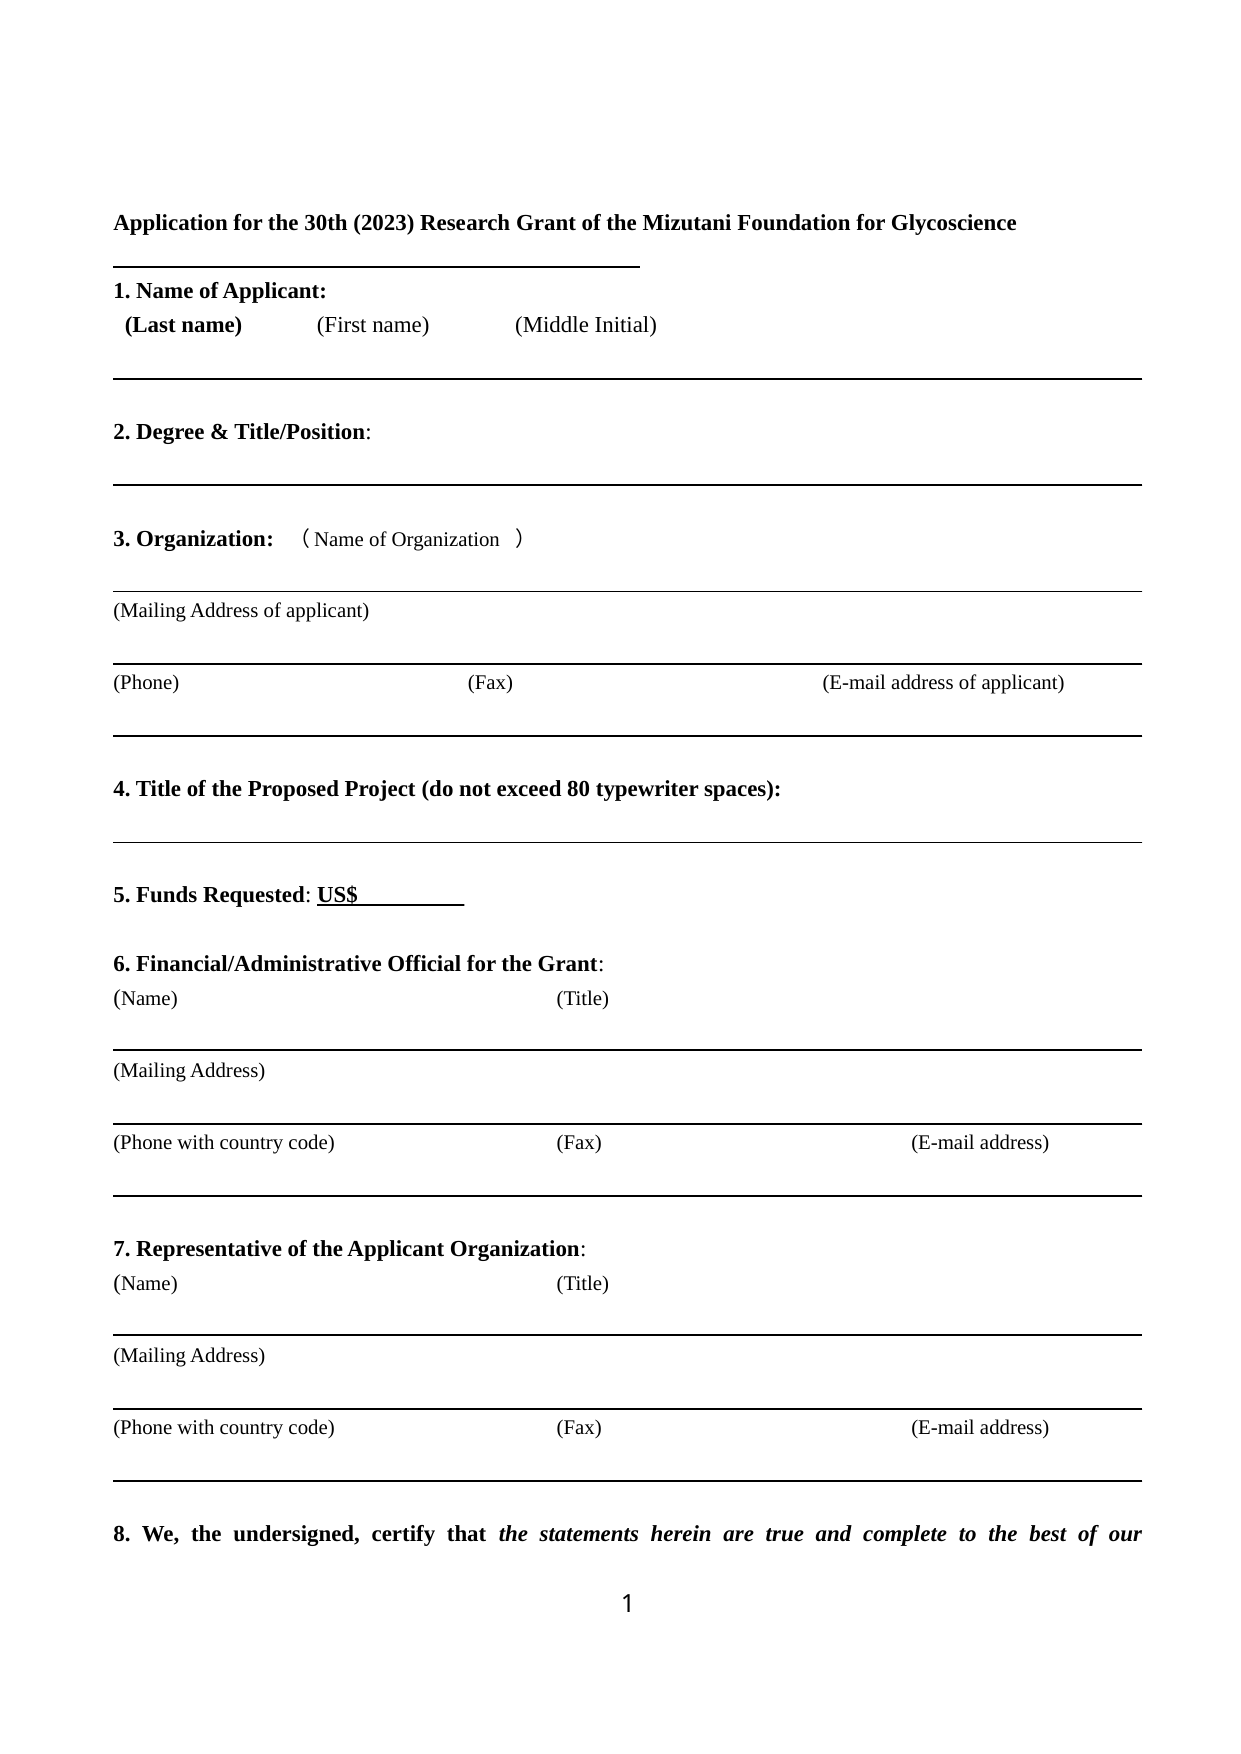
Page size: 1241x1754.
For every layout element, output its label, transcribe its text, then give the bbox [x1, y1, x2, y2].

text (Mailing Address) [113, 1336, 1142, 1372]
text 1. Name of Applicant: [113, 273, 1142, 307]
text (Name) (Title) [113, 1266, 1142, 1300]
text (Last name) (First name) (Middle Initial) [113, 307, 1142, 342]
text 5. Funds Requested: US$ [113, 878, 1142, 912]
text (Name) (Title) [113, 980, 1142, 1015]
text (Mailing Address) [113, 1051, 1142, 1087]
text 7. Representative of the Applicant Organization: [113, 1231, 1142, 1266]
text 2. Degree & Title/Position: [113, 414, 1142, 448]
text 4. Title of the Proposed Project (do not exceed 80 typewriter spaces): [113, 771, 1142, 805]
text 6. Financial/Administrative Official for the Grant: [113, 946, 1142, 980]
text (Phone) (Fax) (E-mail address of applicant) [113, 665, 1142, 699]
text (Mailing Address of applicant) [113, 592, 1142, 627]
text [113, 1516, 1142, 1551]
text 3. Organization:（Name of Organization） [113, 520, 1142, 554]
text Application for the 30th (2023) Research Grant of the Mizutani Foundation for Glycoscience [113, 204, 1142, 239]
text (Phone with country code) (Fax) (E-mail address) [113, 1125, 1142, 1159]
text (Phone with country code) (Fax) (E-mail address) [113, 1410, 1142, 1444]
